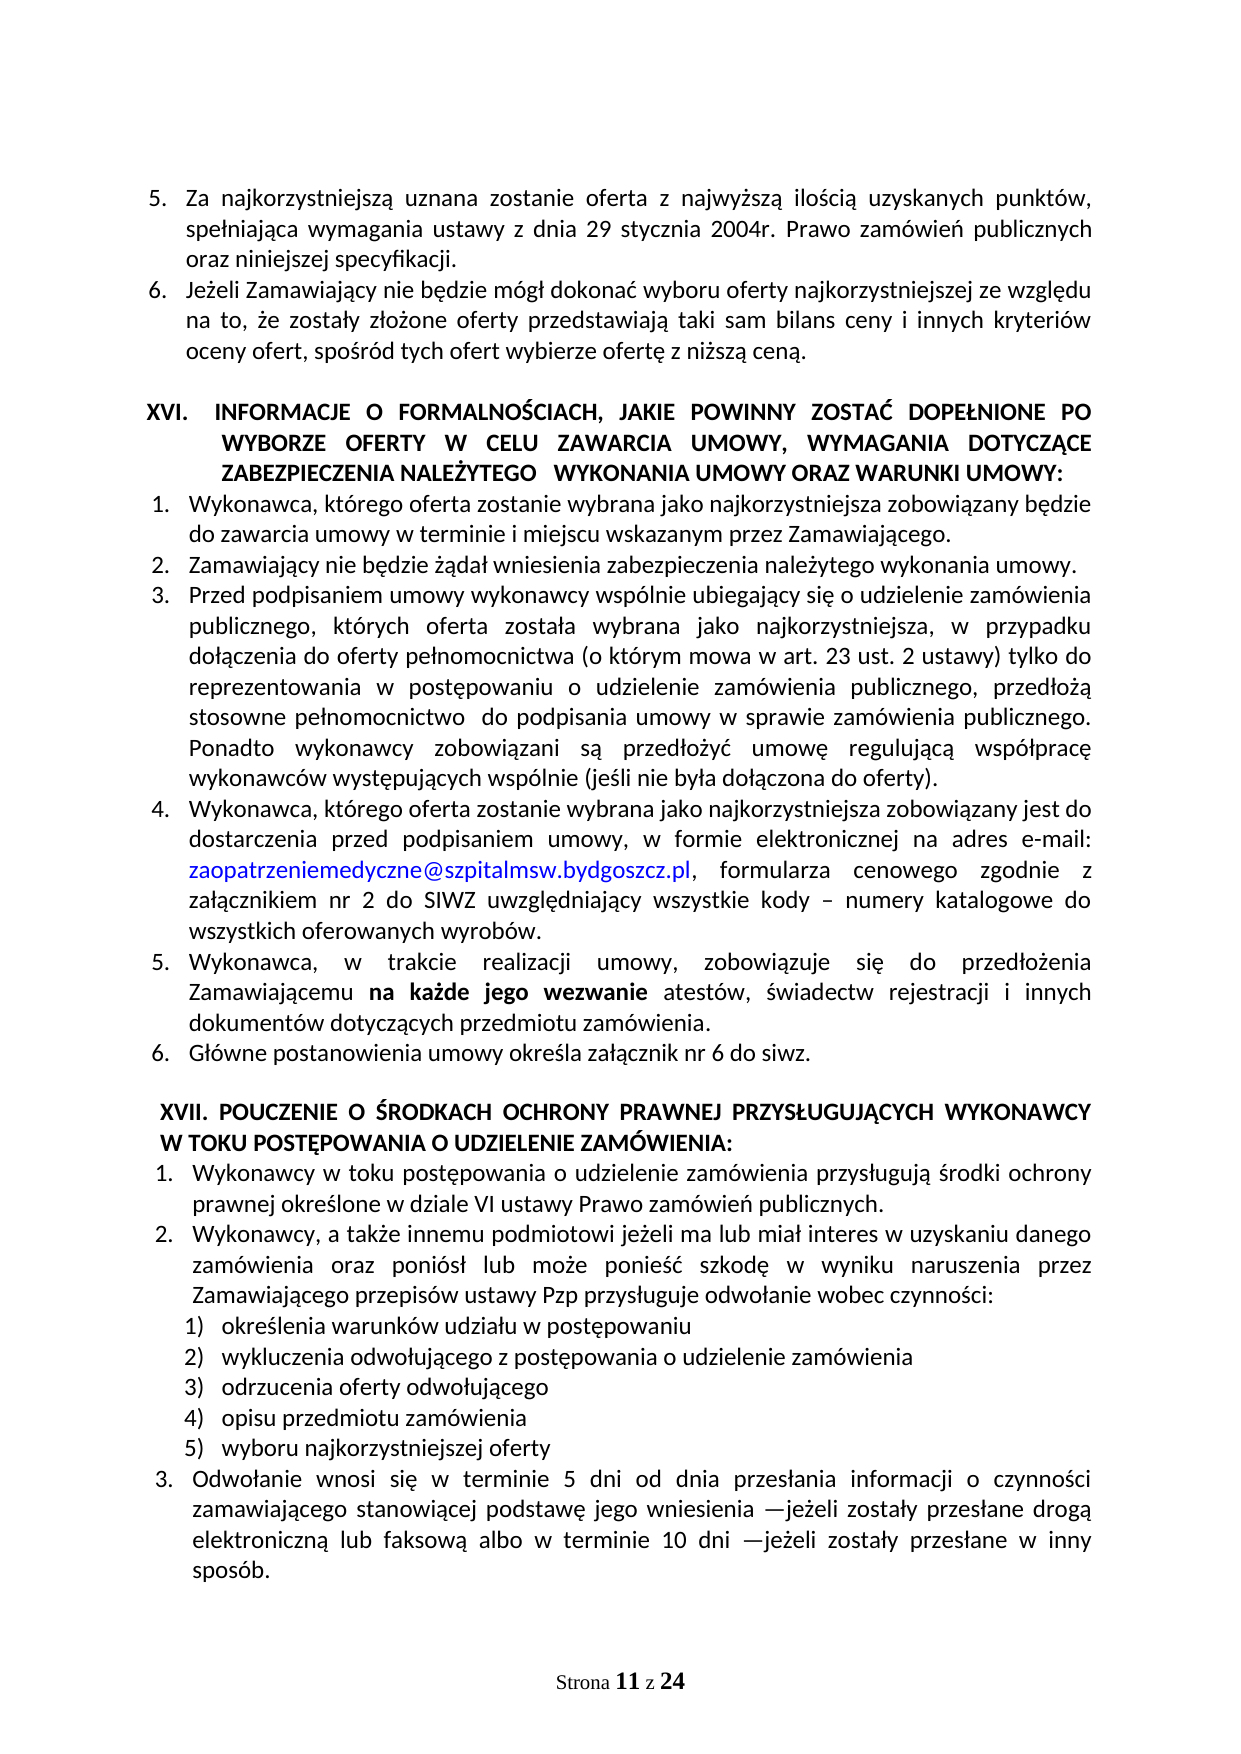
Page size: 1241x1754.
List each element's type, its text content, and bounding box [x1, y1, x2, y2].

list Odwołanie wnosi się w terminie 5 dni od dnia przesłania informacji o czynności zamawiającego stanowiącej podstawę jego wniesienia —jeżeli zostały przesłane drogą elektroniczną lub faksową albo w terminie 10 dni —jeżeli zostały przesłane w inny sposób. [154, 1463, 1093, 1585]
list Wykonawca, którego oferta zostanie wybrana jako najkorzystniejsza zobowiązany będzie do zawarcia umowy w terminie i miejscu wskazanym przez Zamawiającego. [151, 488, 1093, 549]
list Zamawiający nie będzie żądał wniesienia zabezpieczenia należytego wykonania umowy. [151, 549, 1093, 579]
list INFORMACJE O FORMALNOŚCIACH, JAKIE POWINNY ZOSTAĆ DOPEŁNIONE PO WYBORZE OFERTY W CELU ZAWARCIA UMOWY, WYMAGANIA DOTYCZĄCE ZABEZPIECZENIA NALEŻYTEGO WYKONANIA UMOWY ORAZ WARUNKI UMOWY: [146, 396, 1093, 488]
list Wykonawca, którego oferta zostanie wybrana jako najkorzystniejsza zobowiązany jest do dostarczenia przed podpisaniem umowy, w formie elektronicznej na adres e-mail: zaopatrzeniemedyczne@szpitalmsw.bydgoszcz.pl, formularza cenowego zgodnie z załącznikiem nr 2 do SIWZ uwzględniający wszystkie kody – numery katalogowe do wszystkich oferowanych wyrobów. [151, 793, 1093, 946]
list wykluczenia odwołującego z postępowania o udzielenie zamówienia [184, 1341, 1093, 1371]
list Za najkorzystniejszą uznana zostanie oferta z najwyższą ilością uzyskanych punktów, spełniająca wymagania ustawy z dnia 29 stycznia 2004r. Prawo zamówień publicznych oraz niniejszej specyfikacji. [148, 183, 1093, 274]
list Wykonawcy, a także innemu podmiotowi jeżeli ma lub miał interes w uzyskaniu danego zamówienia oraz poniósł lub może ponieść szkodę w wyniku naruszenia przez Zamawiającego przepisów ustawy Pzp przysługuje odwołanie wobec czynności: [154, 1218, 1093, 1310]
list odrzucenia oferty odwołującego [184, 1371, 1093, 1402]
text XVII. POUCZENIE O ŚRODKACH OCHRONY PRAWNEJ PRZYSŁUGUJĄCYCH WYKONAWCY W TOKU POSTĘPOWANIA O UDZIELENIE ZAMÓWIENIA: [160, 1096, 1093, 1157]
list Jeżeli Zamawiający nie będzie mógł dokonać wyboru oferty najkorzystniejszej ze względu na to, że zostały złożone oferty przedstawiają taki sam bilans ceny i innych kryteriów oceny ofert, spośród tych ofert wybierze ofertę z niższą ceną. [148, 274, 1093, 366]
list wyboru najkorzystniejszej oferty [184, 1432, 1093, 1463]
list Przed podpisaniem umowy wykonawcy wspólnie ubiegający się o udzielenie zamówienia publicznego, których oferta została wybrana jako najkorzystniejsza, w przypadku dołączenia do oferty pełnomocnictwa (o którym mowa w art. 23 ust. 2 ustawy) tylko do reprezentowania w postępowaniu o udzielenie zamówienia publicznego, przedłożą stosowne pełnomocnictwo do podpisania umowy w sprawie zamówienia publicznego. Ponadto wykonawcy zobowiązani są przedłożyć umowę regulującą współpracę wykonawców występujących wspólnie (jeśli nie była dołączona do oferty). [151, 579, 1093, 793]
list Główne postanowienia umowy określa załącznik nr 6 do siwz. [151, 1037, 1093, 1068]
list Wykonawcy w toku postępowania o udzielenie zamówienia przysługują środki ochrony prawnej określone w dziale VI ustawy Prawo zamówień publicznych. [154, 1157, 1093, 1218]
list opisu przedmiotu zamówienia [184, 1402, 1093, 1432]
list Wykonawca, w trakcie realizacji umowy, zobowiązuje się do przedłożenia Zamawiającemu na każde jego wezwanie atestów, świadectw rejestracji i innych dokumentów dotyczących przedmiotu zamówienia. [151, 946, 1093, 1037]
list określenia warunków udziału w postępowaniu [184, 1310, 1093, 1341]
